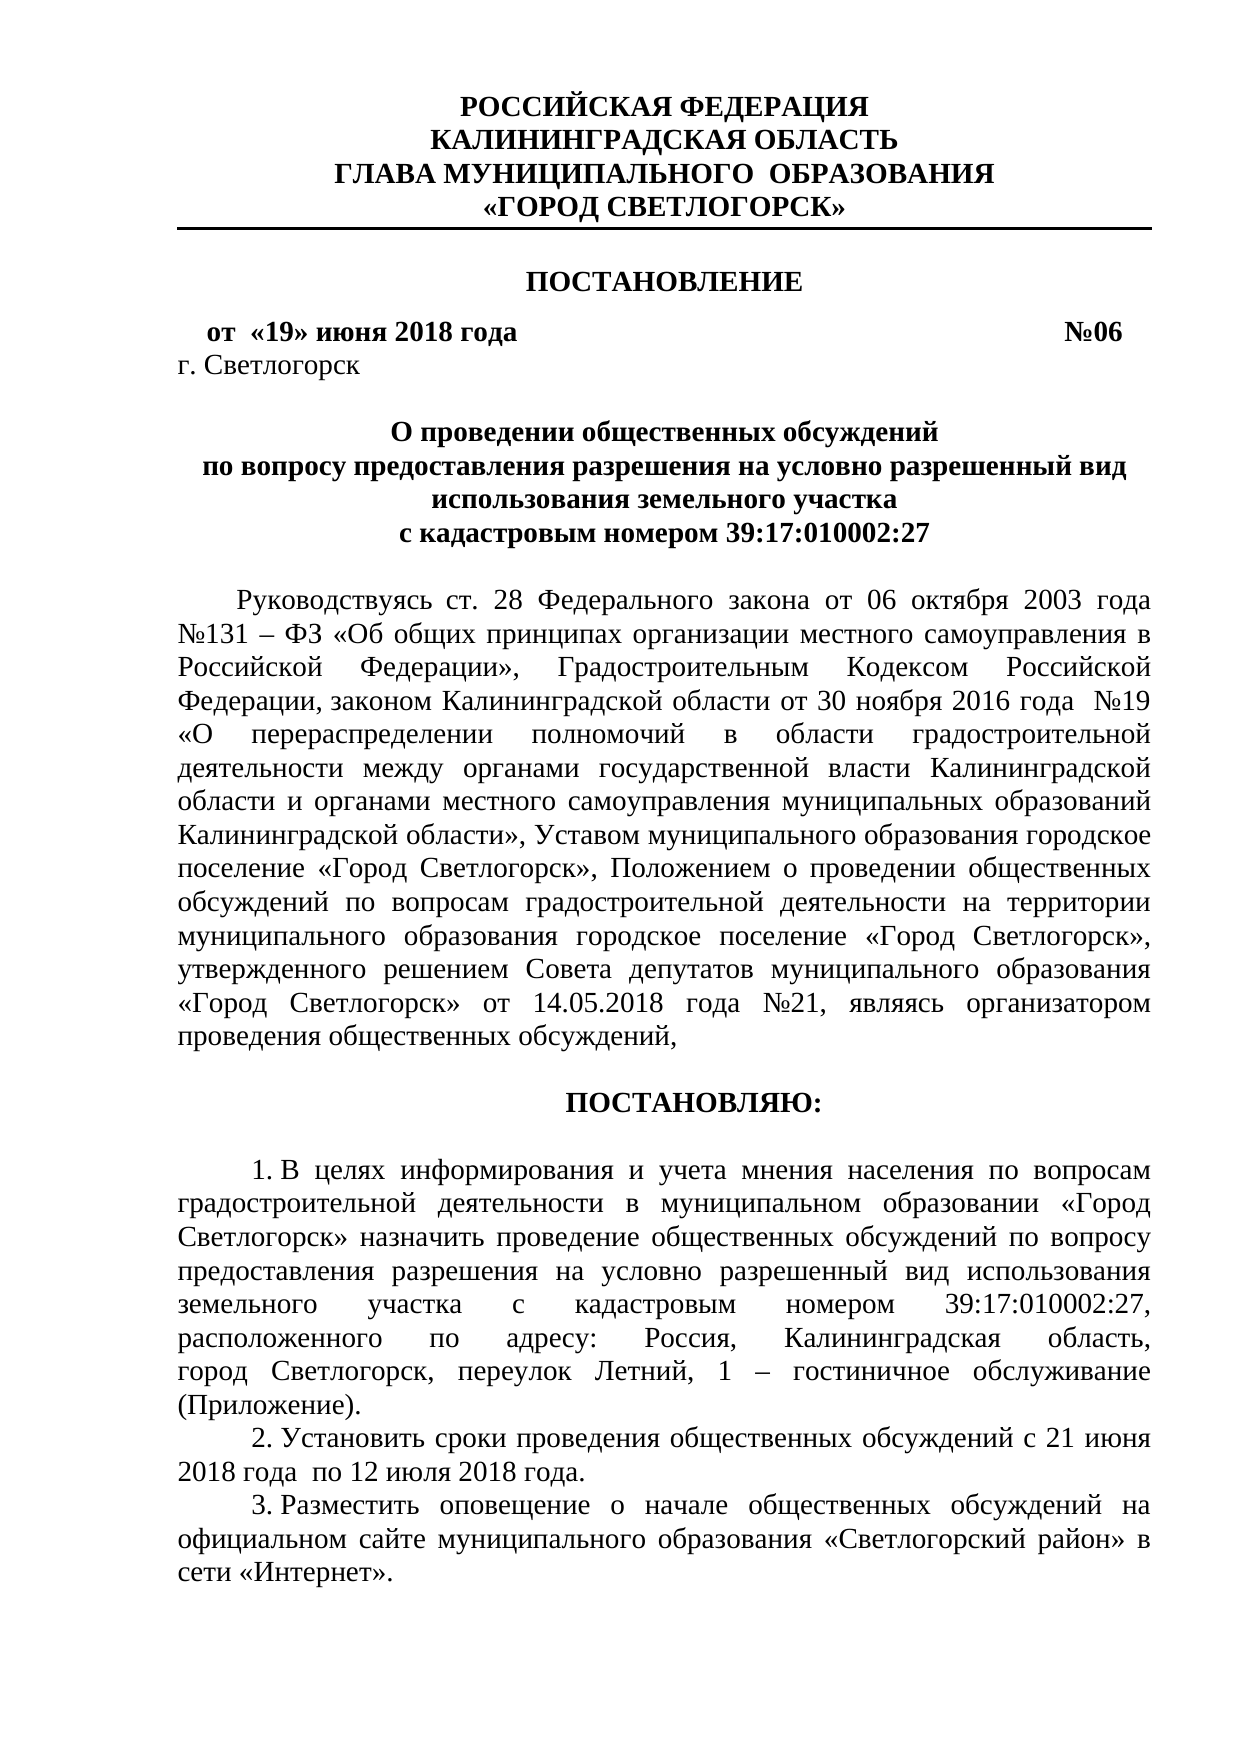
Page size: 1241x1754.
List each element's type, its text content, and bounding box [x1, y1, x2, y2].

text от «19» июня 2018 года №06 [177, 314, 1152, 347]
list Установить сроки проведения общественных обсуждений с 21 июня 2018 года по 12 июля 2018 года. [177, 1420, 1152, 1487]
text О проведении общественных обсуждений [177, 414, 1152, 448]
text г. Светлогорск [177, 347, 1152, 381]
text ПОСТАНОВЛЯЮ: [177, 1085, 1152, 1119]
text ПОСТАНОВЛЕНИЕ [177, 264, 1152, 297]
text КАЛИНИНГРАДСКАЯ ОБЛАСТЬ [177, 122, 1152, 156]
text Руководствуясь ст. 28 Федерального закона от 06 октября 2003 года №131 – ФЗ «Об общих принципах организации местного самоуправления в Российской Федерации», Градостроительным Кодексом Российской Федерации, законом Калининградской области от 30 ноября 2016 года №19 «О перераспределении полномочий в области градостроительной деятельности между органами государственной власти Калининградской области и органами местного самоуправления муниципальных образований Калининградской области», Уставом муниципального образования городское поселение «Город Светлогорск», Положением о проведении общественных обсуждений по вопросам градостроительной деятельности на территории муниципального образования городское поселение «Город Светлогорск», утвержденного решением Совета депутатов муниципального образования «Город Светлогорск» от 14.05.2018 года №21, являясь организатором проведения общественных обсуждений, [177, 582, 1152, 1052]
text ГЛАВА МУНИЦИПАЛЬНОГО ОБРАЗОВАНИЯ [177, 156, 1152, 189]
text РОССИЙСКАЯ ФЕДЕРАЦИЯ [177, 89, 1152, 122]
list В целях информирования и учета мнения населения по вопросам градостроительной деятельности в муниципальном образовании «Город Светлогорск» назначить проведение общественных обсуждений по вопросу предоставления разрешения на условно разрешенный вид использования земельного участка с кадастровым номером 39:17:010002:27, расположенного по адресу: Россия, Калининградская область, город Светлогорск, переулок Летний, 1 – гостиничное обслуживание (Приложение). [177, 1152, 1152, 1420]
text по вопросу предоставления разрешения на условно разрешенный вид [177, 448, 1152, 482]
text использования земельного участка [177, 482, 1152, 515]
text «ГОРОД СВЕТЛОГОРСК» [177, 189, 1152, 227]
text с кадастровым номером 39:17:010002:27 [177, 515, 1152, 549]
list Разместить оповещение о начале общественных обсуждений на официальном сайте муниципального образования «Светлогорский район» в сети «Интернет». [177, 1487, 1152, 1588]
